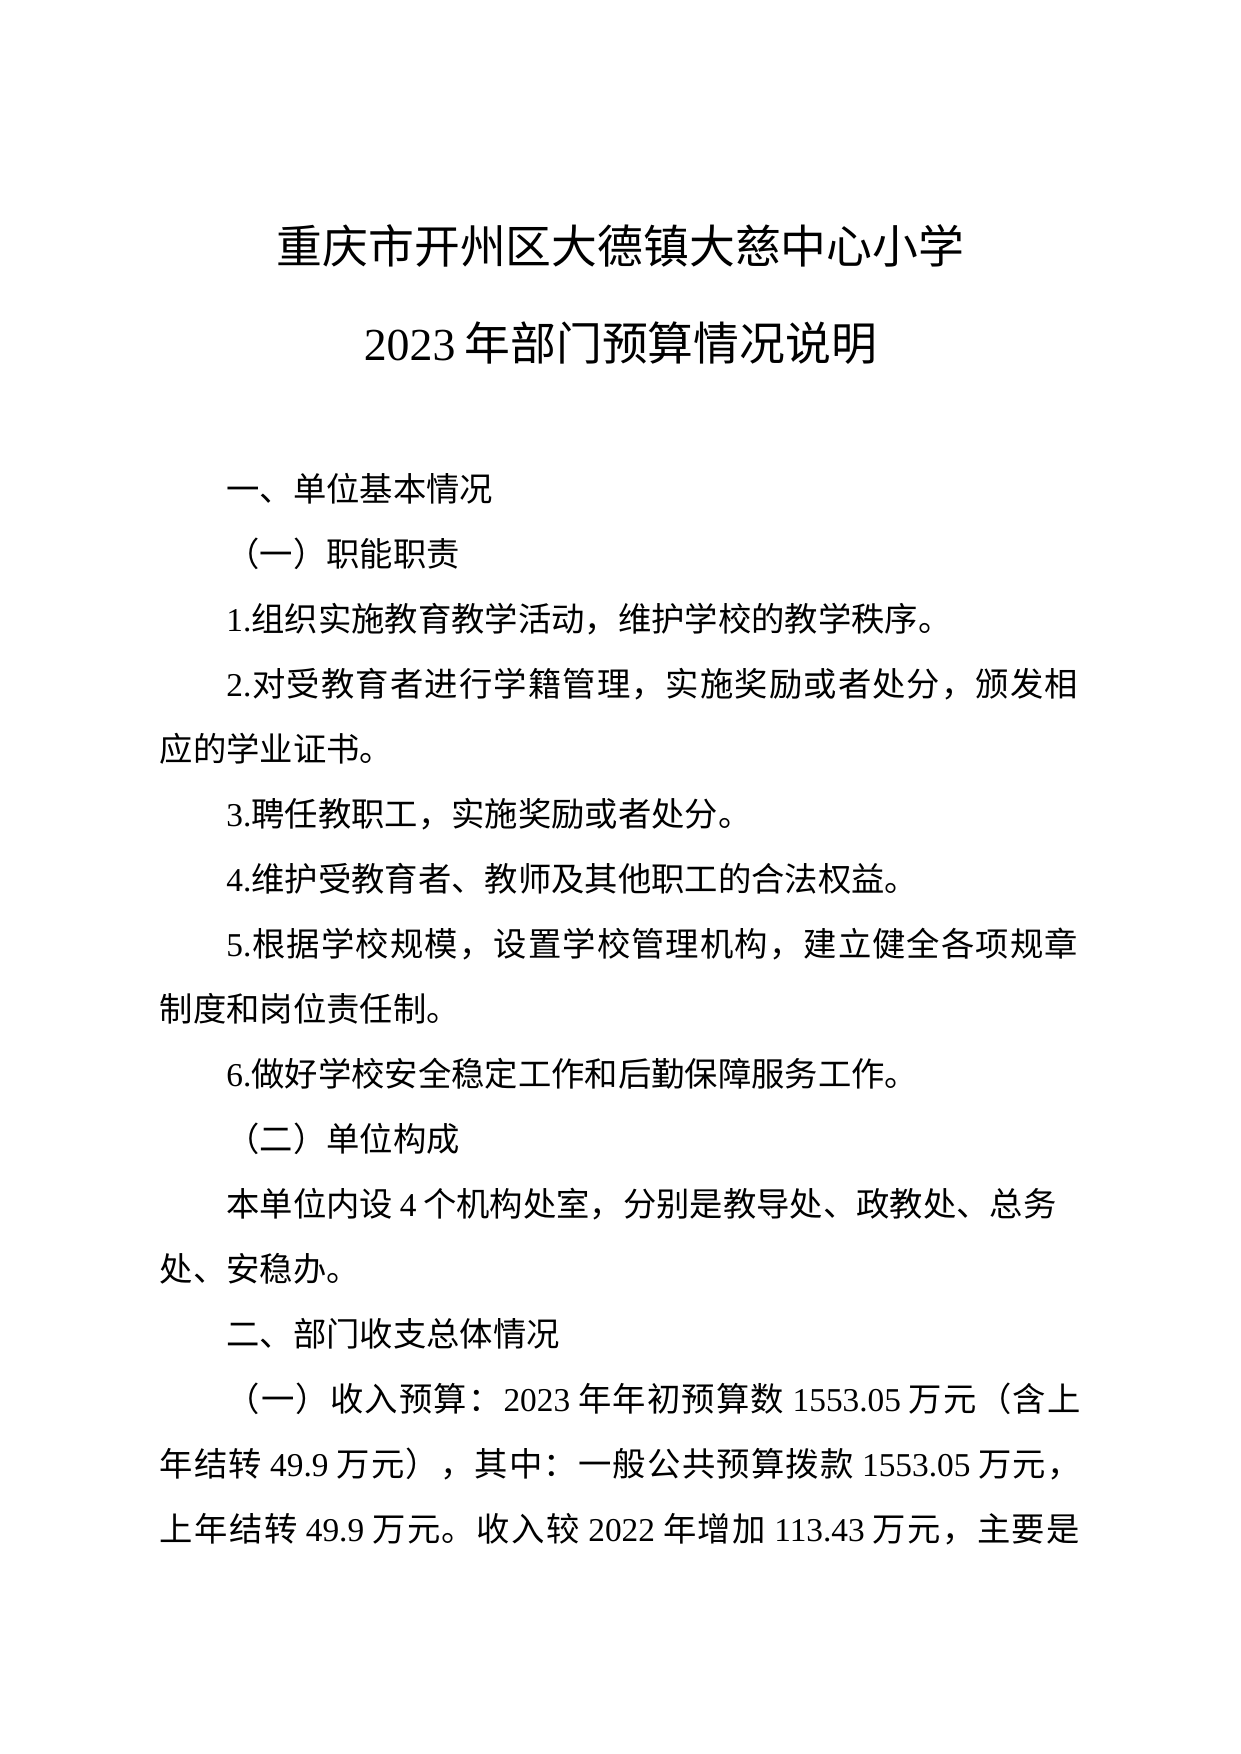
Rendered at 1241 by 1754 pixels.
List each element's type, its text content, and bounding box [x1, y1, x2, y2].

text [159, 1364, 1081, 1559]
text 一、单位基本情况 [226, 454, 1081, 519]
text （二）单位构成 [159, 1104, 1081, 1169]
text 5.根据学校规模，设置学校管理机构，建立健全各项规章制度和岗位责任制。 [159, 909, 1081, 1039]
text 4.维护受教育者、教师及其他职工的合法权益。 [159, 844, 1081, 909]
text 重庆市开州区大德镇大慈中心小学 [159, 194, 1081, 292]
text 2.对受教育者进行学籍管理，实施奖励或者处分，颁发相应的学业证书。 [159, 649, 1081, 779]
text 6.做好学校安全稳定工作和后勤保障服务工作。 [159, 1039, 1081, 1104]
text 本单位内设4个机构处室，分别是教导处、政教处、总务处、安稳办。 [159, 1169, 1081, 1299]
text 2023年部门预算情况说明 [159, 292, 1081, 389]
text 1.组织实施教育教学活动，维护学校的教学秩序。 [159, 584, 1081, 649]
text 3.聘任教职工，实施奖励或者处分。 [159, 779, 1081, 844]
text （一）职能职责 [159, 519, 1081, 584]
text 二、部门收支总体情况 [226, 1299, 1081, 1364]
